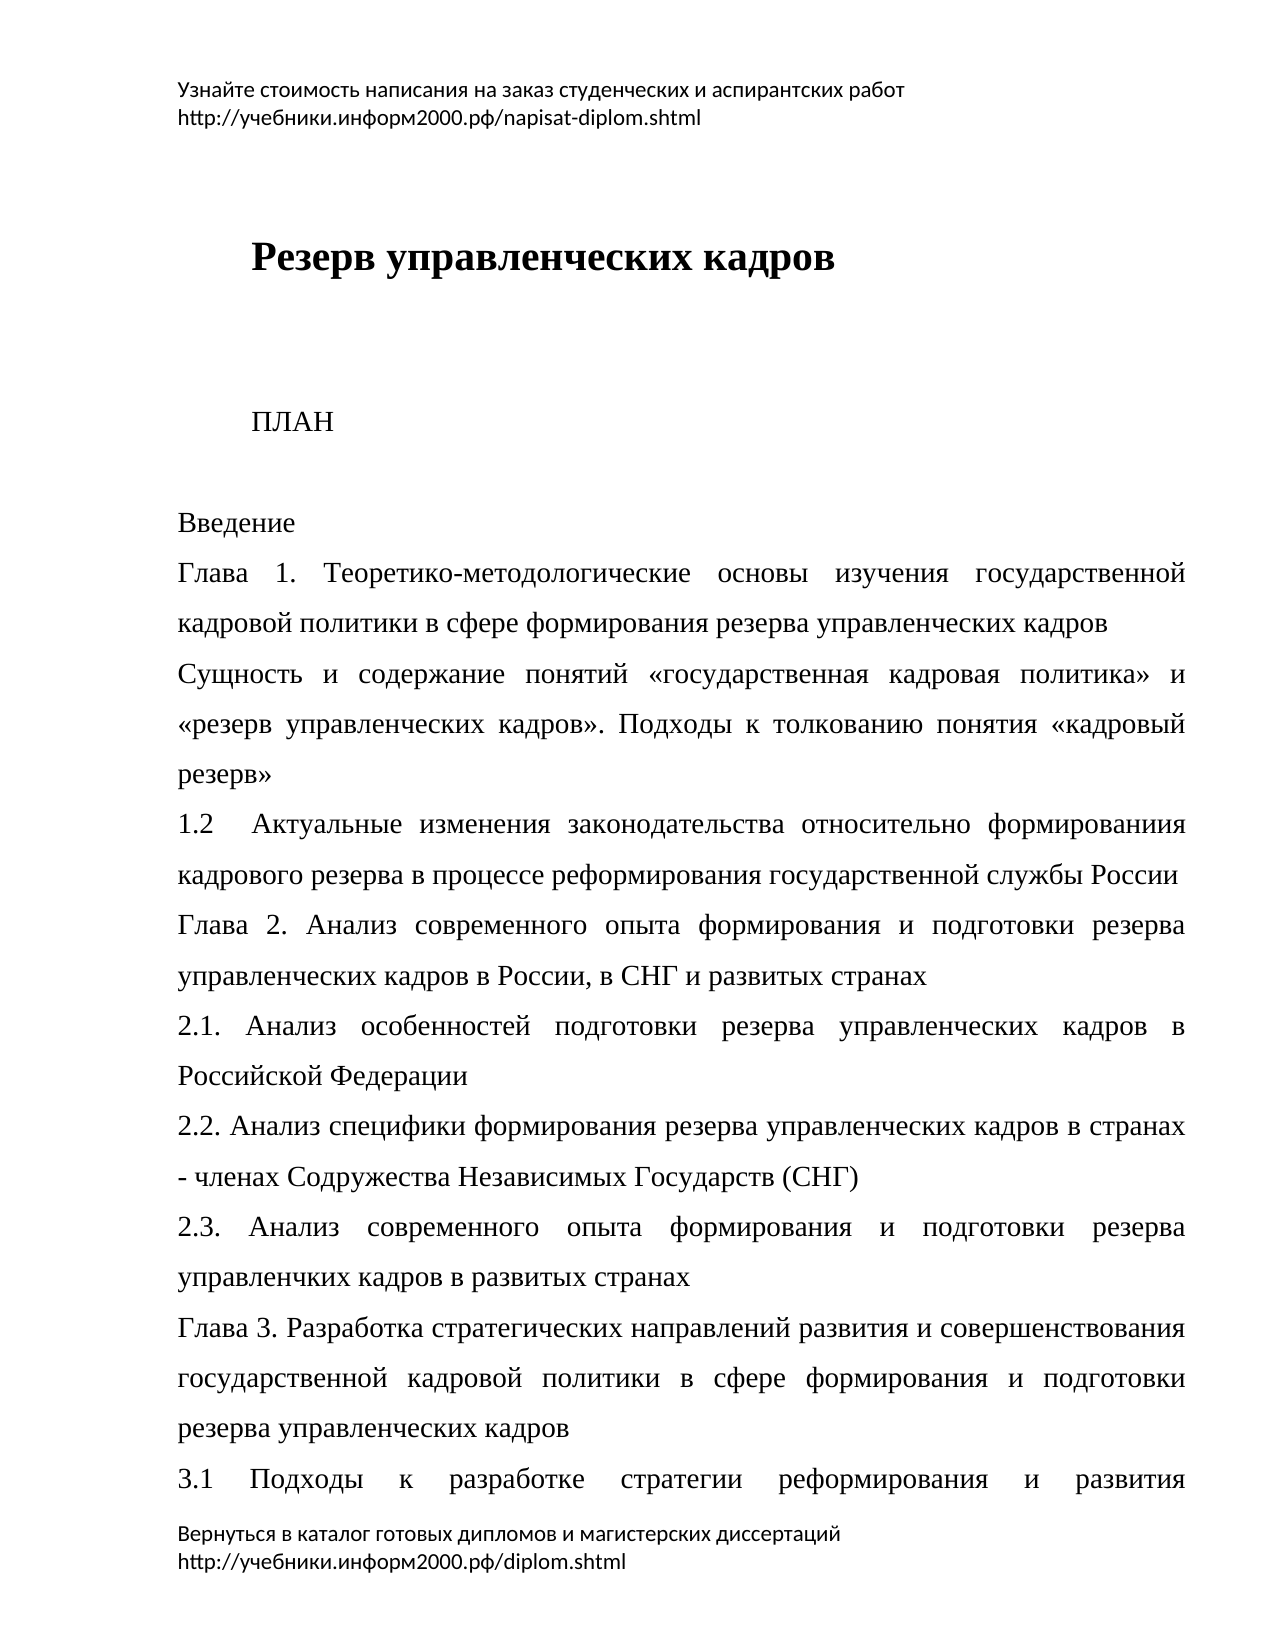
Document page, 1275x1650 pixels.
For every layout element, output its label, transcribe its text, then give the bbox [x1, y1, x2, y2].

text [177, 1461, 1186, 1494]
text Сущность и содержание понятий «государственная кадровая политика» и «резерв управленческих кадров». Подходы к толкованию понятия «кадровый резерв» [177, 656, 1186, 790]
text 1.2 Актуальные изменения законодательства относительно формированиия кадрового резерва в процессе реформирования государственной службы России [177, 807, 1186, 891]
text 2.3. Анализ современного опыта формирования и подготовки резерва управленчких кадров в развитых странах [177, 1209, 1186, 1293]
text Глава 2. Анализ современного опыта формирования и подготовки резерва управленческих кадров в России, в СНГ и развитых странах [177, 907, 1186, 991]
text 2.1. Анализ особенностей подготовки резерва управленческих кадров в Российской Федерации кадры резерв государственный служба [177, 1008, 1186, 1092]
text 2.2. Анализ специфики формирования резерва управленческих кадров в странах - членах Содружества Независимых Государств (СНГ) [177, 1108, 1186, 1192]
text ПЛАН [177, 404, 1186, 438]
text Введение [177, 505, 1186, 538]
text Глава 3. Разработка стратегических направлений развития и совершенствования государственной кадровой политики в сфере формирования и подготовки резерва управленческих кадров [177, 1310, 1186, 1444]
text Резерв управленческих кадров [177, 232, 1186, 279]
text Глава 1. Теоретико-методологические основы изучения государственной кадровой политики в сфере формирования резерва управленческих кадров [177, 555, 1186, 639]
